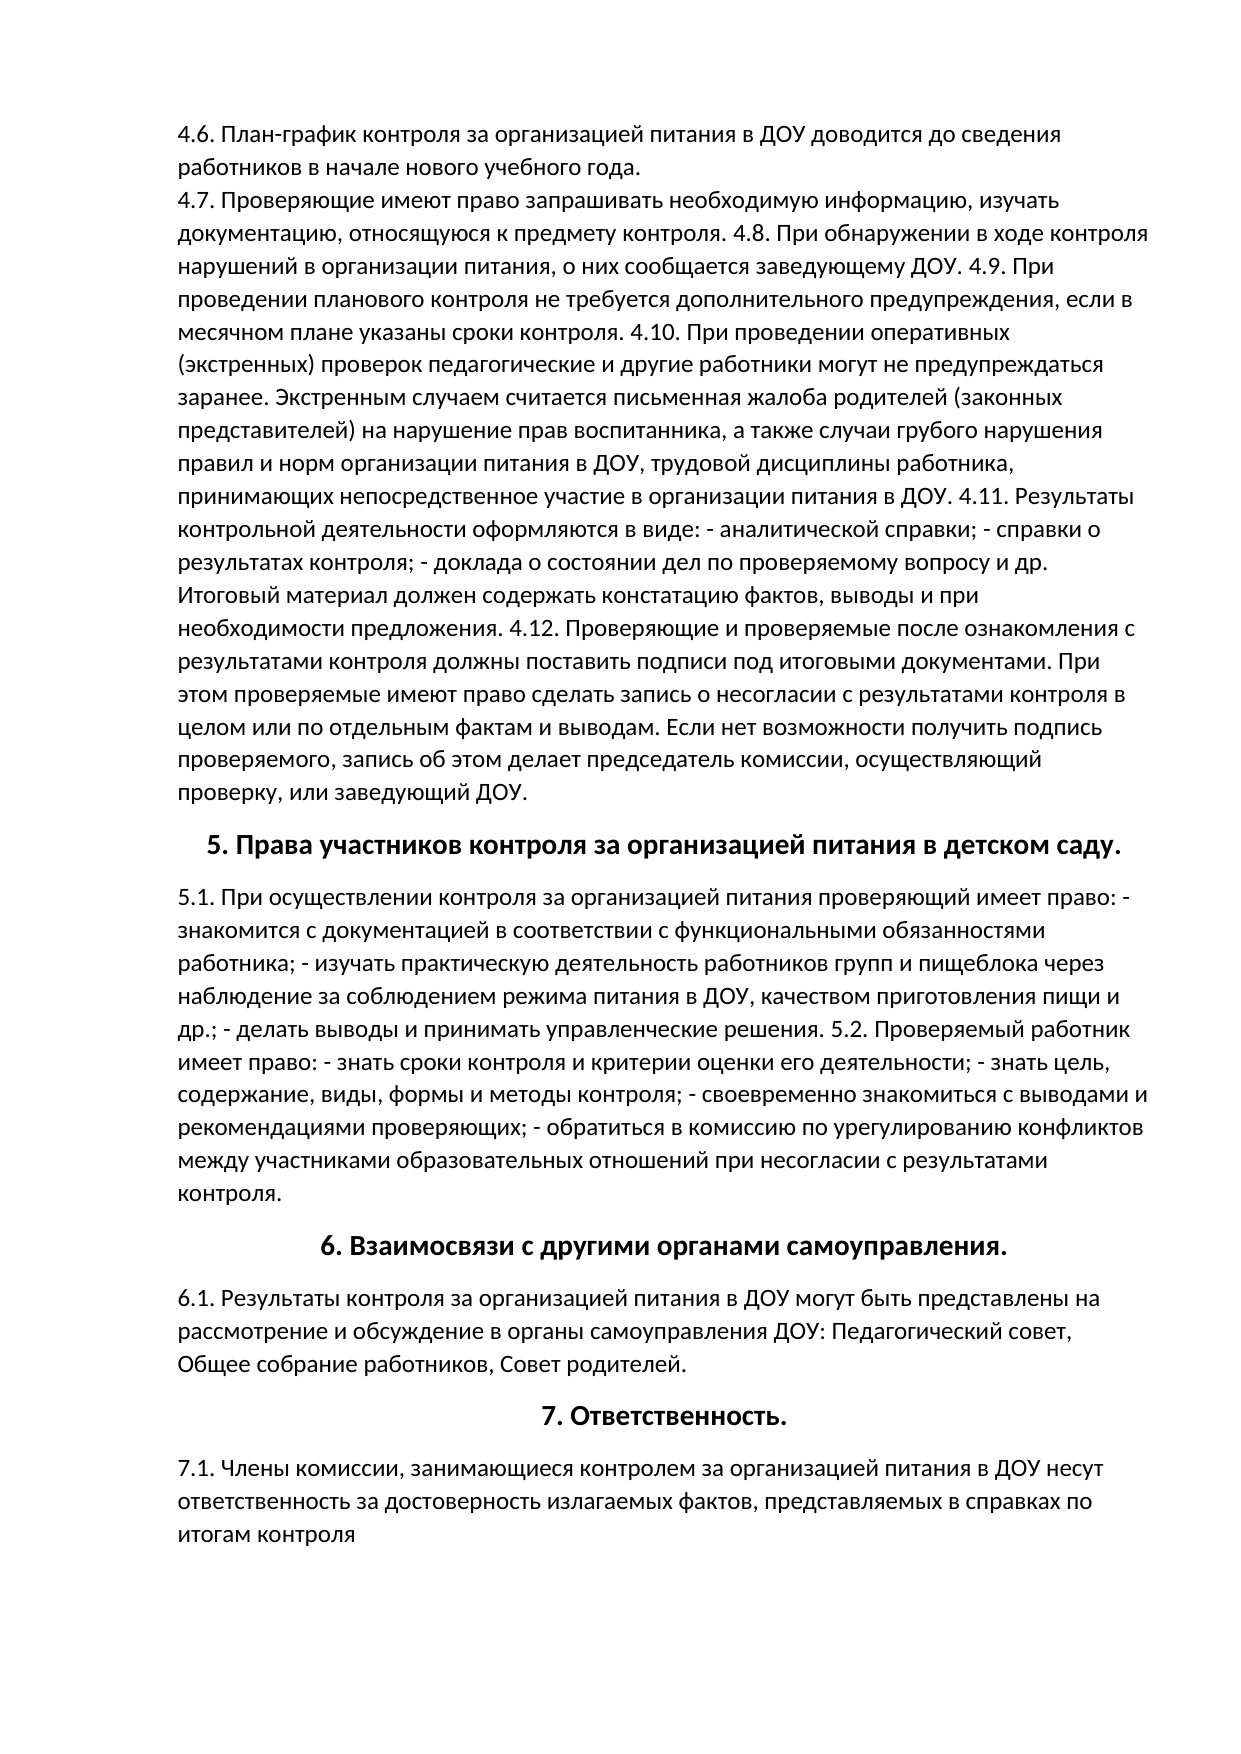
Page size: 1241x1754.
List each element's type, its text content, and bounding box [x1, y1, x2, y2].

text 4.6. План-график контроля за организацией питания в ДОУ доводится до сведения работников в начале нового учебного года. 4.7. Проверяющие имеют право запрашивать необходимую информацию, изучать документацию, относящуюся к предмету контроля. 4.8. При обнаружении в ходе контроля нарушений в организации питания, о них сообщается заведующему ДОУ. 4.9. При проведении планового контроля не требуется дополнительного предупреждения, если в месячном плане указаны сроки контроля. 4.10. При проведении оперативных (экстренных) проверок педагогические и другие работники могут не предупреждаться заранее. Экстренным случаем считается письменная жалоба родителей (законных представителей) на нарушение прав воспитанника, а также случаи грубого нарушения правил и норм организации питания в ДОУ, трудовой дисциплины работника, принимающих непосредственное участие в организации питания в ДОУ. 4.11. Результаты контрольной деятельности оформляются в виде: - аналитической справки; - справки о результатах контроля; - доклада о состоянии дел по проверяемому вопросу и др. Итоговый материал должен содержать констатацию фактов, выводы и при необходимости предложения. 4.12. Проверяющие и проверяемые после ознакомления с результатами контроля должны поставить подписи под итоговыми документами. При этом проверяемые имеют право сделать запись о несогласии с результатами контроля в целом или по отдельным фактам и выводам. Если нет возможности получить подпись проверяемого, запись об этом делает председатель комиссии, осуществляющий проверку, или заведующий ДОУ. [177, 118, 1152, 807]
text 6. Взаимосвязи с другими органами самоуправления. [177, 1227, 1152, 1263]
text 7.1. Члены комиссии, занимающиеся контролем за организацией питания в ДОУ несут ответственность за достоверность излагаемых фактов, представляемых в справках по итогам контроля [177, 1453, 1152, 1549]
text 5.1. При осуществлении контроля за организацией питания проверяющий имеет право: - знакомится с документацией в соответствии с функциональными обязанностями работника; - изучать практическую деятельность работников групп и пищеблока через наблюдение за соблюдением режима питания в ДОУ, качеством приготовления пищи и др.; - делать выводы и принимать управленческие решения. 5.2. Проверяемый работник имеет право: - знать сроки контроля и критерии оценки его деятельности; - знать цель, содержание, виды, формы и методы контроля; - своевременно знакомиться с выводами и рекомендациями проверяющих; - обратиться в комиссию по урегулированию конфликтов между участниками образовательных отношений при несогласии с результатами контроля. [177, 881, 1152, 1208]
text 6.1. Результаты контроля за организацией питания в ДОУ могут быть представлены на рассмотрение и обсуждение в органы самоуправления ДОУ: Педагогический совет, Общее собрание работников, Совет родителей. [177, 1282, 1152, 1378]
text 5. Права участников контроля за организацией питания в детском саду. [177, 826, 1152, 862]
text 7. Ответственность. [177, 1397, 1152, 1433]
